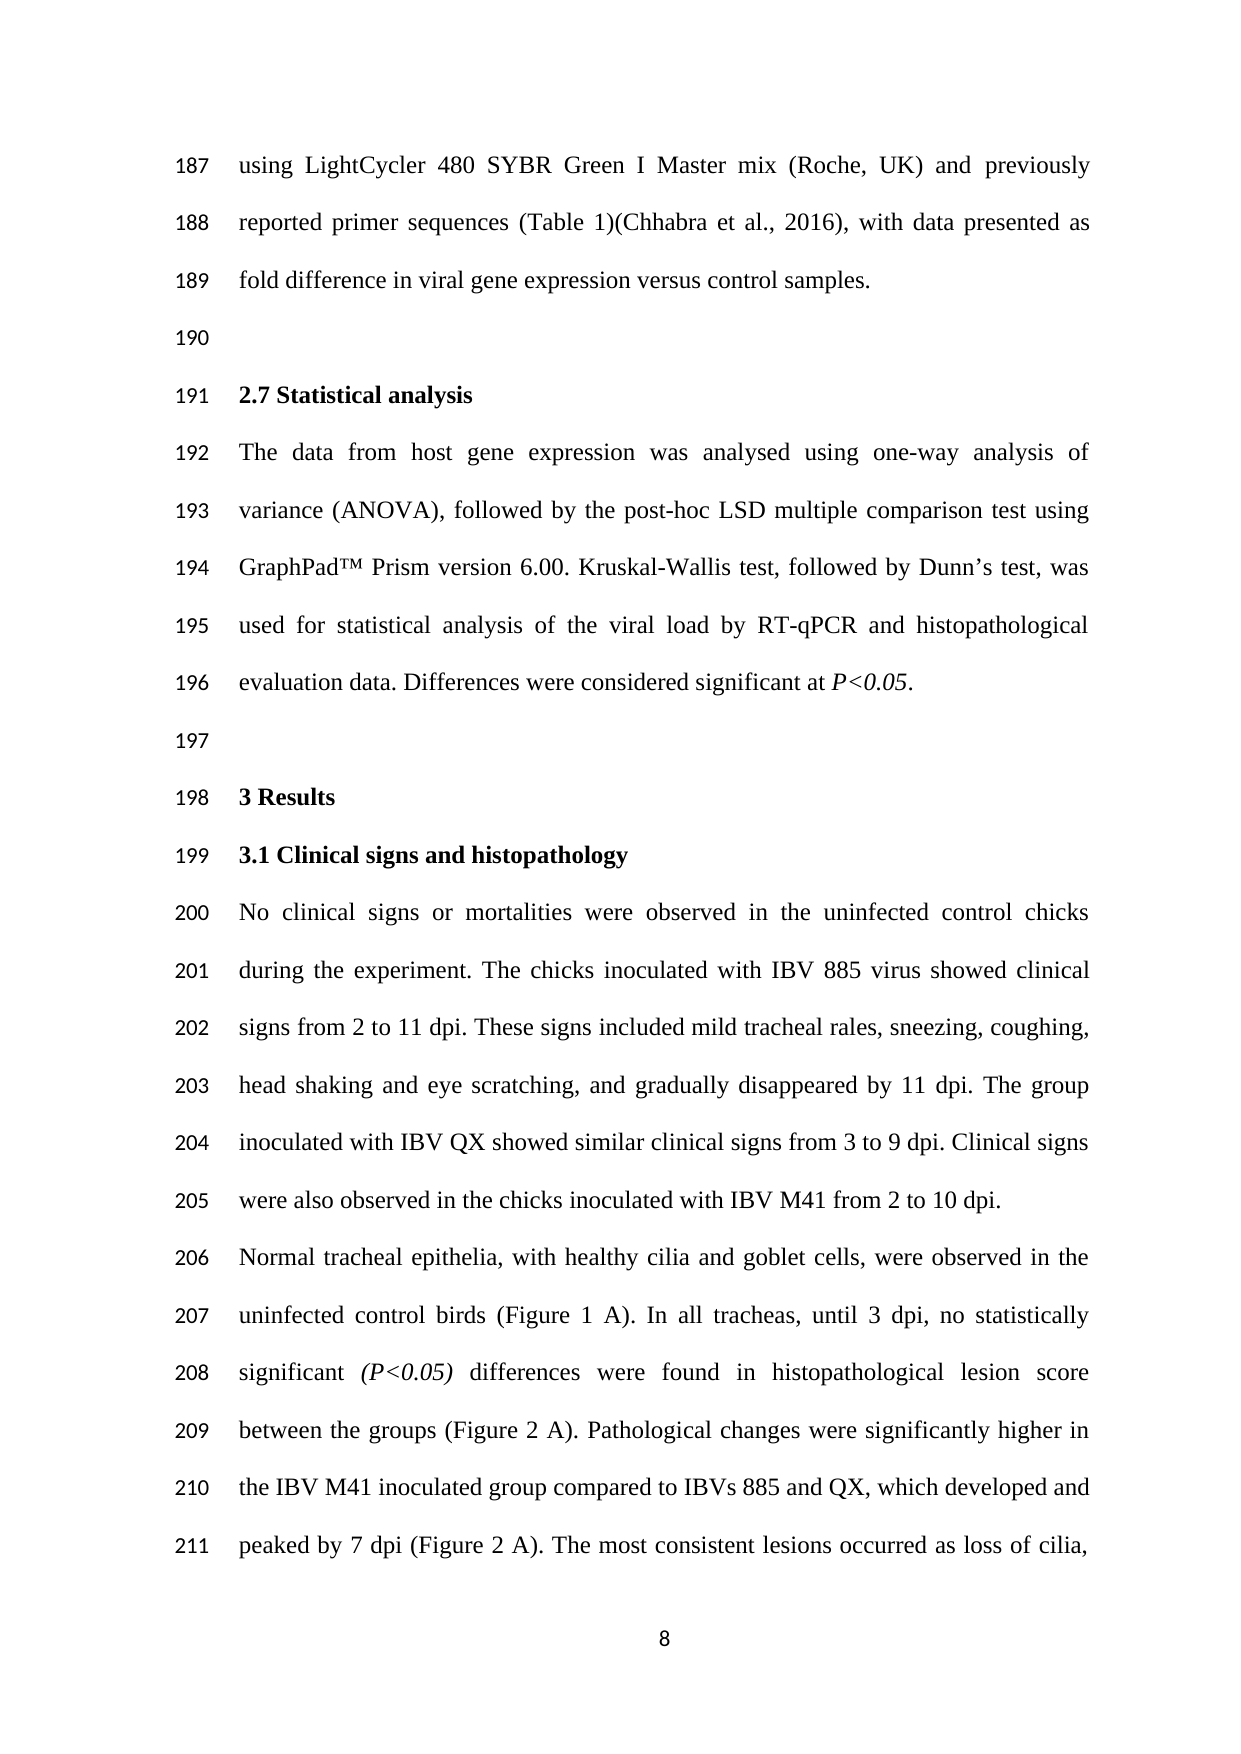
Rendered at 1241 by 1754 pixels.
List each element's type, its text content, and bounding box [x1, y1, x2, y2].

subtitle 3.1 Clinical signs and histopathology [239, 840, 1090, 869]
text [239, 150, 1090, 294]
text The data from host gene expression was analysed using one-way analysis of variance (ANOVA), followed by the post-hoc LSD multiple comparison test using GraphPad™ Prism version 6.00. Kruskal-Wallis test, followed by Dunn’s test, was used for statistical analysis of the viral load by RT-qPCR and histopathological evaluation data. Differences were considered significant at P<0.05. [239, 437, 1090, 696]
subtitle No clinical signs or mortalities were observed in the uninfected control chicks during the experiment. The chicks inoculated with IBV 885 virus showed clinical signs from 2 to 11 dpi. These signs included mild tracheal rales, sneezing, coughing, head shaking and eye scratching, and gradually disappeared by 11 dpi. The group inoculated with IBV QX showed similar clinical signs from 3 to 9 dpi. Clinical signs were also observed in the chicks inoculated with IBV M41 from 2 to 10 dpi. [239, 897, 1090, 1214]
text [239, 1242, 1090, 1559]
subtitle 3 Results [239, 782, 1090, 811]
subtitle 2.7 Statistical analysis [239, 380, 1090, 409]
